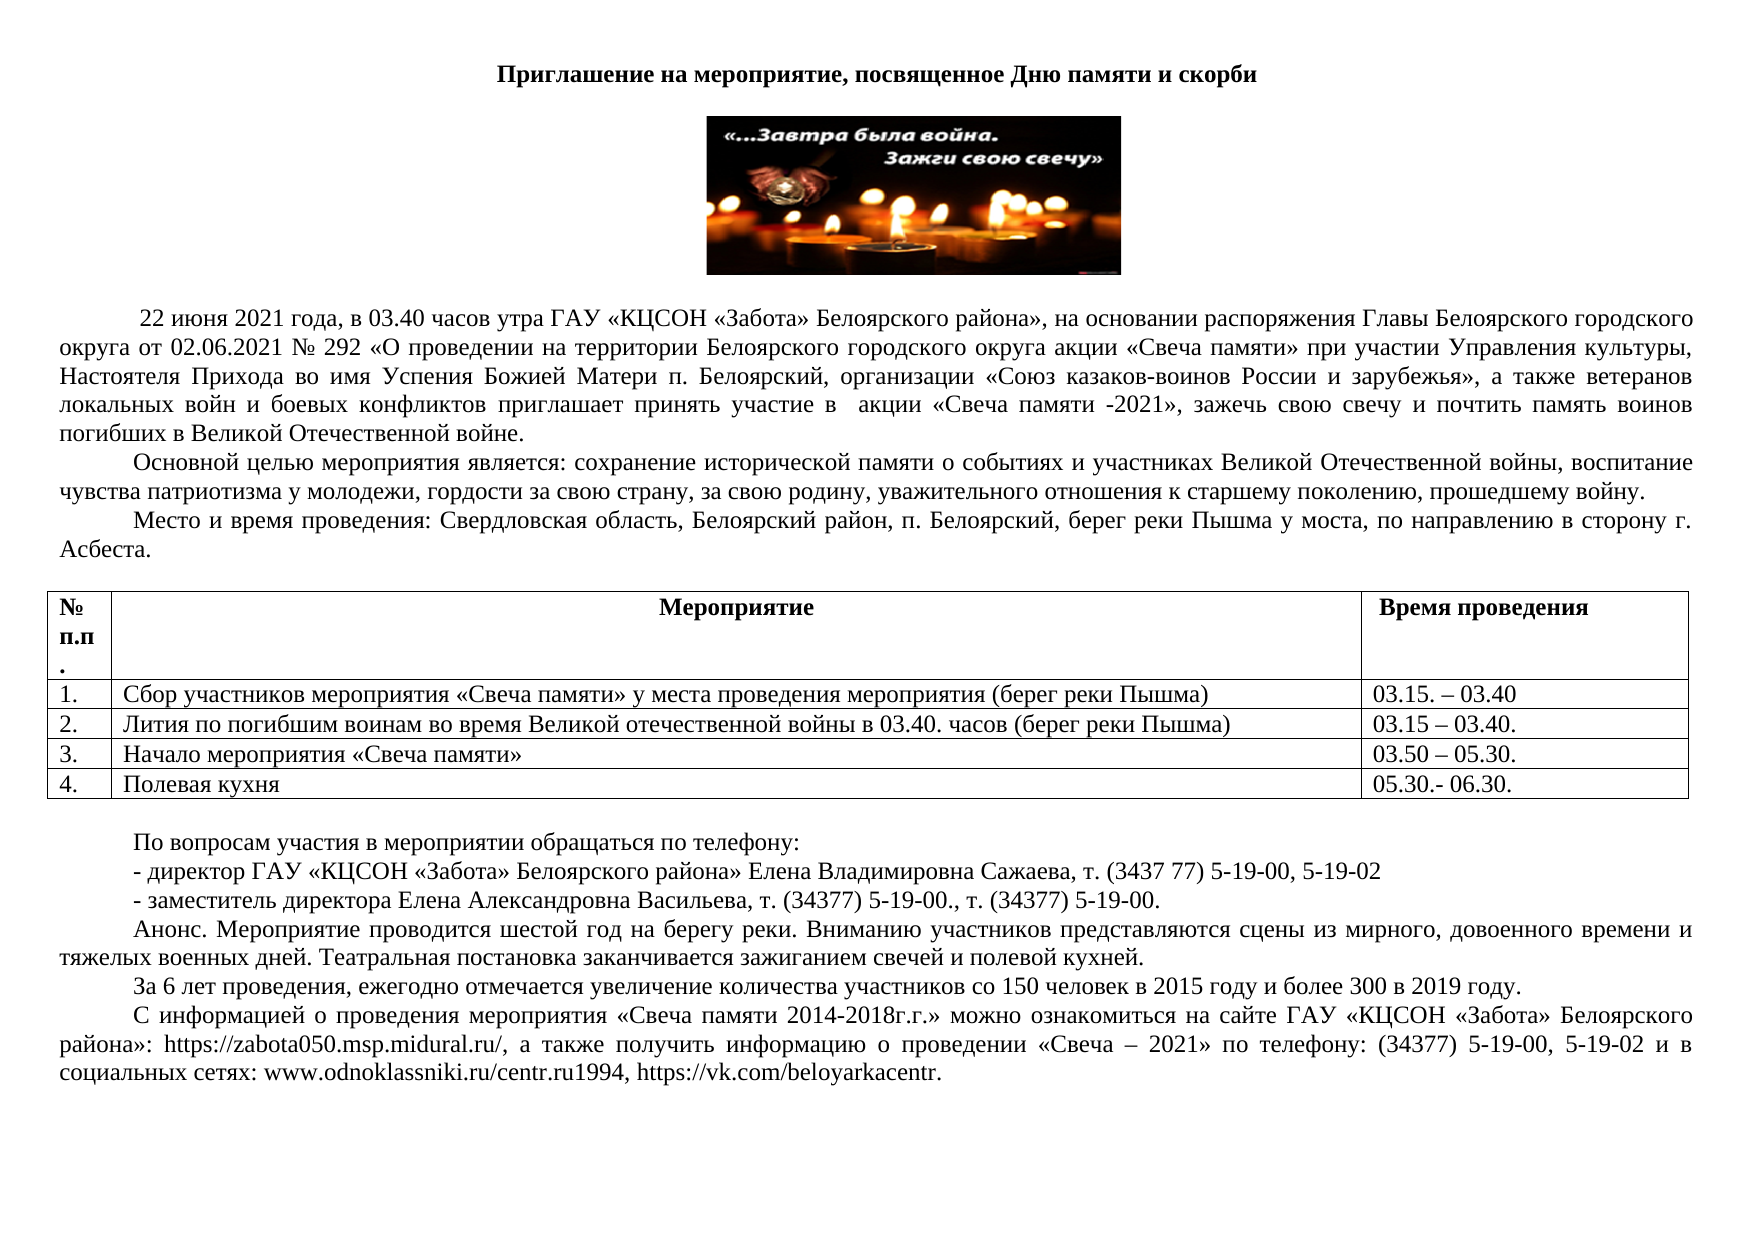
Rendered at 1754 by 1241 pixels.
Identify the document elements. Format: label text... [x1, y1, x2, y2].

text С информацией о проведения мероприятия «Свеча памяти 2014-2018г.г.» можно ознакомиться на сайте ГАУ «КЦСОН «Забота» Белоярского района»: https://zabota050.msp.midural.ru/, а также получить информацию о проведении «Свеча – 2021» по телефону: (34377) 5-19-00, 5-19-02 и в социальных сетях: www.odnoklassniki.ru/centr.ru1994, https://vk.com/beloyarkacentr. [59, 1000, 1695, 1086]
table_header № п.п. [48, 592, 111, 678]
text Анонс. Мероприятие проводится шестой год на берегу реки. Вниманию участников представляются сцены из мирного, довоенного времени и тяжелых военных дней. Театральная постановка заканчивается зажиганием свечей и полевой кухней. [59, 914, 1695, 971]
table_cell Сбор участников мероприятия «Свеча памяти» у места проведения мероприятия (берег реки Пышма) [112, 680, 1361, 708]
table_cell 03.50 – 05.30. [1362, 739, 1688, 768]
table_cell 3. [48, 739, 111, 768]
table_cell Начало мероприятия «Свеча памяти» [112, 739, 1361, 768]
table_cell 1. [48, 680, 111, 708]
table_cell 2. [48, 709, 111, 738]
table_cell 4. [48, 769, 111, 798]
table_cell 03.15. – 03.40 [1362, 680, 1688, 708]
text - директор ГАУ «КЦСОН «Забота» Белоярского района» Елена Владимировна Сажаева, т. (3437 77) 5-19-00, 5-19-02 [59, 856, 1695, 885]
picture [706, 116, 1122, 275]
table_cell Полевая кухня [112, 769, 1361, 798]
table_cell Лития по погибшим воинам во время Великой отечественной войны в 03.40. часов (берег реки Пышма) [112, 709, 1361, 738]
text Основной целью мероприятия является: сохранение исторической памяти о событиях и участниках Великой Отечественной войны, воспитание чувства патриотизма у молодежи, гордости за свою страну, за свою родину, уважительного отношения к старшему поколению, прошедшему войну. [59, 447, 1695, 505]
table_cell 03.15 – 03.40. [1362, 709, 1688, 738]
table_header Мероприятие [112, 592, 1361, 678]
table_cell 05.30.- 06.30. [1362, 769, 1688, 798]
text 22 июня 2021 года, в 03.40 часов утра ГАУ «КЦСОН «Забота» Белоярского района», на основании распоряжения Главы Белоярского городского округа от 02.06.2021 № 292 «О проведении на территории Белоярского городского округа акции «Свеча памяти» при участии Управления культуры, Настоятеля Прихода во имя Успения Божией Матери п. Белоярский, организации «Союз казаков-воинов России и зарубежья», а также ветеранов локальных войн и боевых конфликтов приглашает принять участие в акции «Свеча памяти -2021», зажечь свою свечу и почтить память воинов погибших в Великой Отечественной войне. [59, 303, 1695, 447]
text Приглашение на мероприятие, посвященное Дню памяти и скорби [59, 59, 1695, 88]
text За 6 лет проведения, ежегодно отмечается увеличение количества участников со 150 человек в 2015 году и более 300 в 2019 году. [59, 971, 1695, 1000]
text Место и время проведения: Свердловская область, Белоярский район, п. Белоярский, берег реки Пышма у моста, по направлению в сторону г. Асбеста. [59, 505, 1695, 562]
text - заместитель директора Елена Александровна Васильева, т. (34377) 5-19-00., т. (34377) 5-19-00. [59, 885, 1695, 914]
text По вопросам участия в мероприятии обращаться по телефону: [59, 827, 1695, 856]
table_header Время проведения [1362, 592, 1688, 678]
